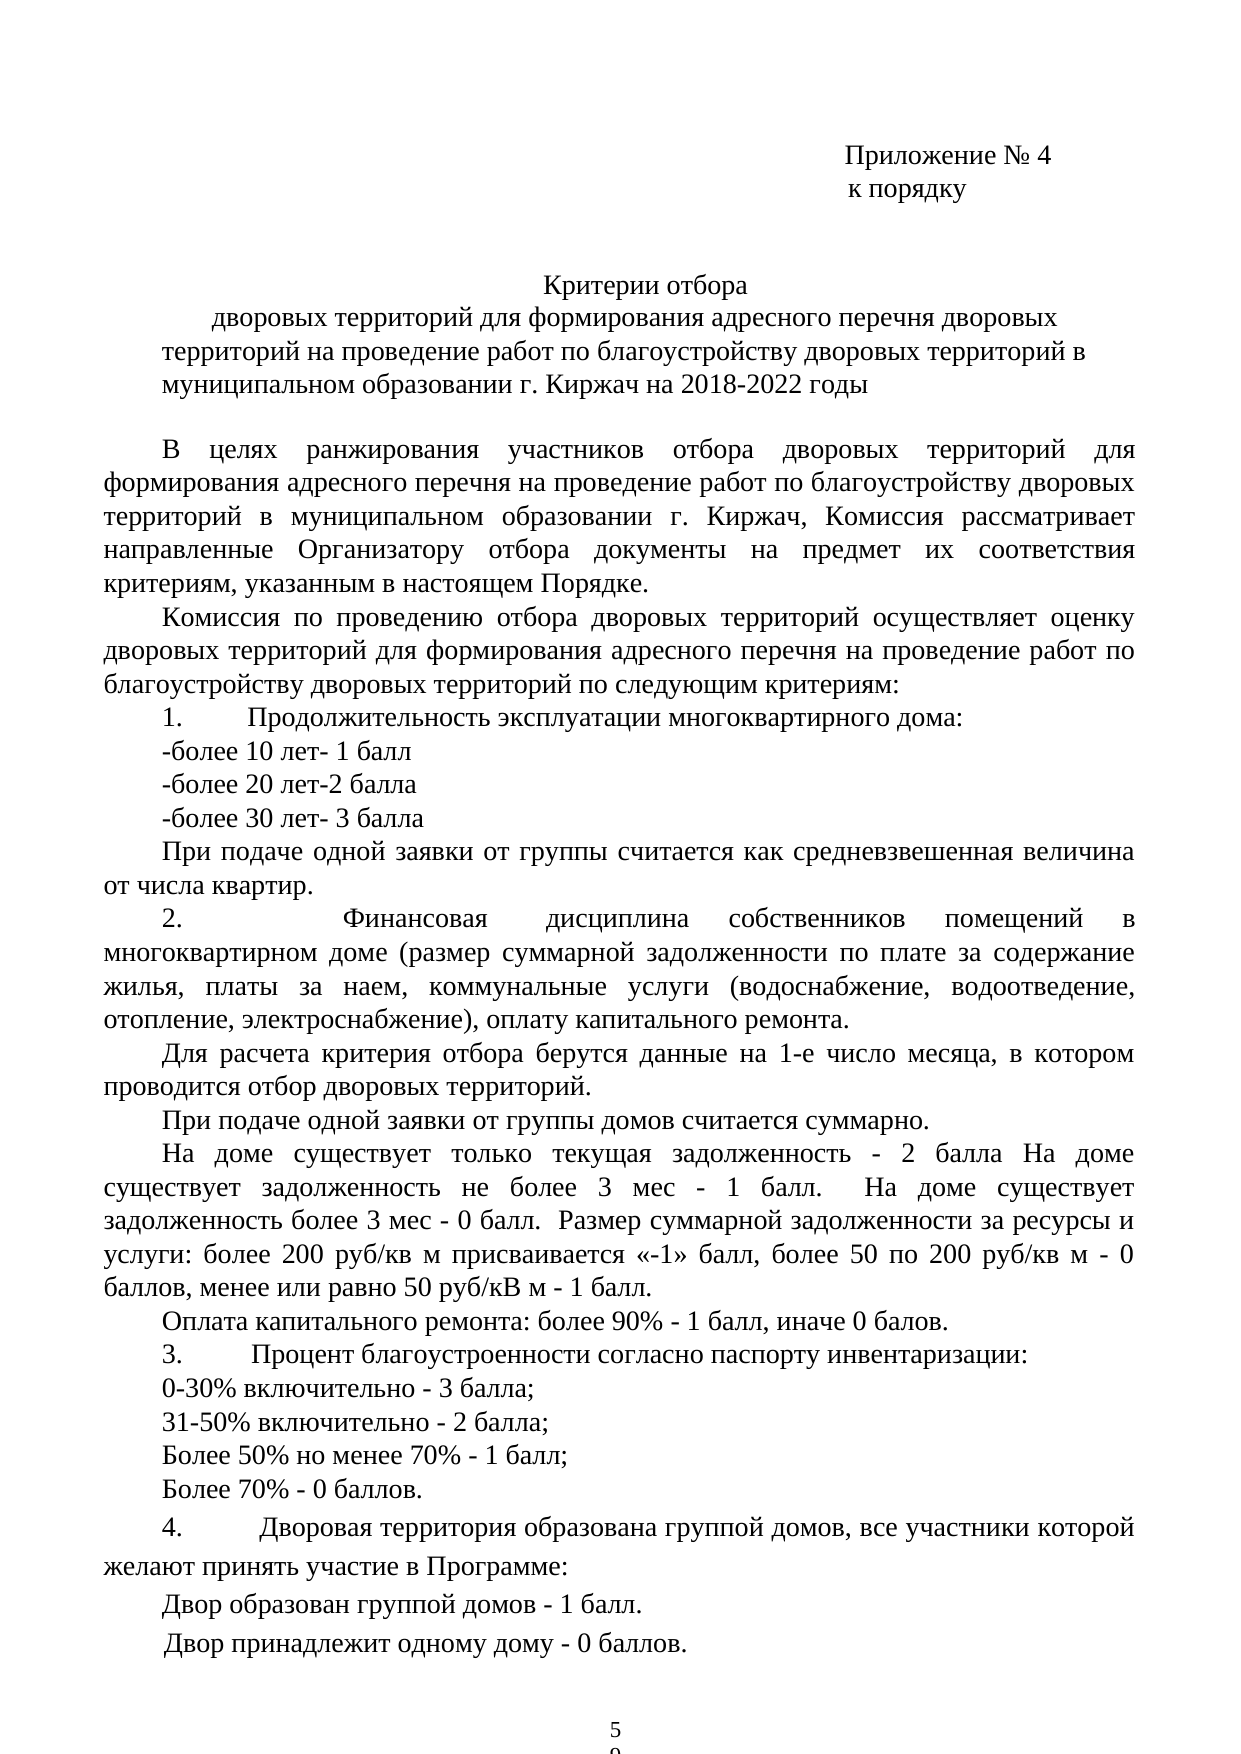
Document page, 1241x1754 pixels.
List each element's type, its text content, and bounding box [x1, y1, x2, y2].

text Для расчета критерия отбора берутся данные на 1-е число месяца, в котором проводится отбор дворовых территорий. [103, 1035, 1136, 1102]
text Двор принадлежит одному дому - 0 баллов. [164, 1622, 1138, 1660]
text При подаче одной заявки от группы домов считается суммарно. [103, 1102, 1138, 1136]
text -более 20 лет-2 балла -более 30 лет- 3 балла [162, 767, 432, 834]
text Приложение № 4 [844, 137, 1132, 171]
text 0-30% включительно - 3 балла; [103, 1371, 1138, 1404]
text дворовых территорий для формирования адресного перечня дворовых территорий на проведение работ по благоустройству дворовых территорий в муниципальном образовании г. Киржач на 2018-2022 годы [162, 300, 1095, 400]
text Более 70% - 0 баллов. [103, 1471, 1138, 1505]
text к порядку [841, 171, 1132, 204]
text 31-50% включительно - 2 балла; [103, 1404, 1138, 1438]
text При подаче одной заявки от группы считается как средневзвешенная величина от числа квартир. [103, 834, 1136, 901]
text Комиссия по проведению отбора дворовых территорий осуществляет оценку дворовых территорий для формирования адресного перечня на проведение работ по благоустройству дворовых территорий по следующим критериям: [103, 599, 1136, 700]
list Финансовая дисциплина собственников помещений в многоквартирном доме (размер суммарной задолженности по плате за содержание жилья, платы за наем, коммунальные услуги (водоснабжение, водоотведение, отопление, электроснабжение), оплату капитального ремонта. [103, 901, 1136, 1035]
list Процент благоустроенности согласно паспорту инвентаризации: [103, 1337, 1138, 1371]
text Двор образован группой домов - 1 балл. [103, 1583, 1138, 1622]
list Продолжительность эксплуатации многоквартирного дома: [103, 700, 1138, 733]
text На доме существует только текущая задолженность - 2 балла На доме существует задолженность не более 3 мес - 1 балл. На доме существует задолженность более 3 мес - 0 балл. Размер суммарной задолженности за ресурсы и услуги: более 200 руб/кв м присваивается «-1» балл, более 50 по 200 руб/кв м - 0 баллов, менее или равно 50 руб/кВ м - 1 балл. [103, 1136, 1136, 1304]
text В целях ранжирования участников отбора дворовых территорий для формирования адресного перечня на проведение работ по благоустройству дворовых территорий в муниципальном образовании г. Киржач, Комиссия рассматривает направленные Организатору отбора документы на предмет их соответствия критериям, указанным в настоящем Порядке. [103, 432, 1136, 599]
list Дворовая территория образована группой домов, все участники которой желают принять участие в Программе: [103, 1505, 1136, 1583]
text Более 50% но менее 70% - 1 балл; [103, 1438, 1138, 1471]
text Оплата капитального ремонта: более 90% - 1 балл, иначе 0 балов. [103, 1304, 1138, 1337]
text -более 10 лет- 1 балл [103, 733, 1138, 767]
text Критерии отбора [543, 272, 1138, 300]
